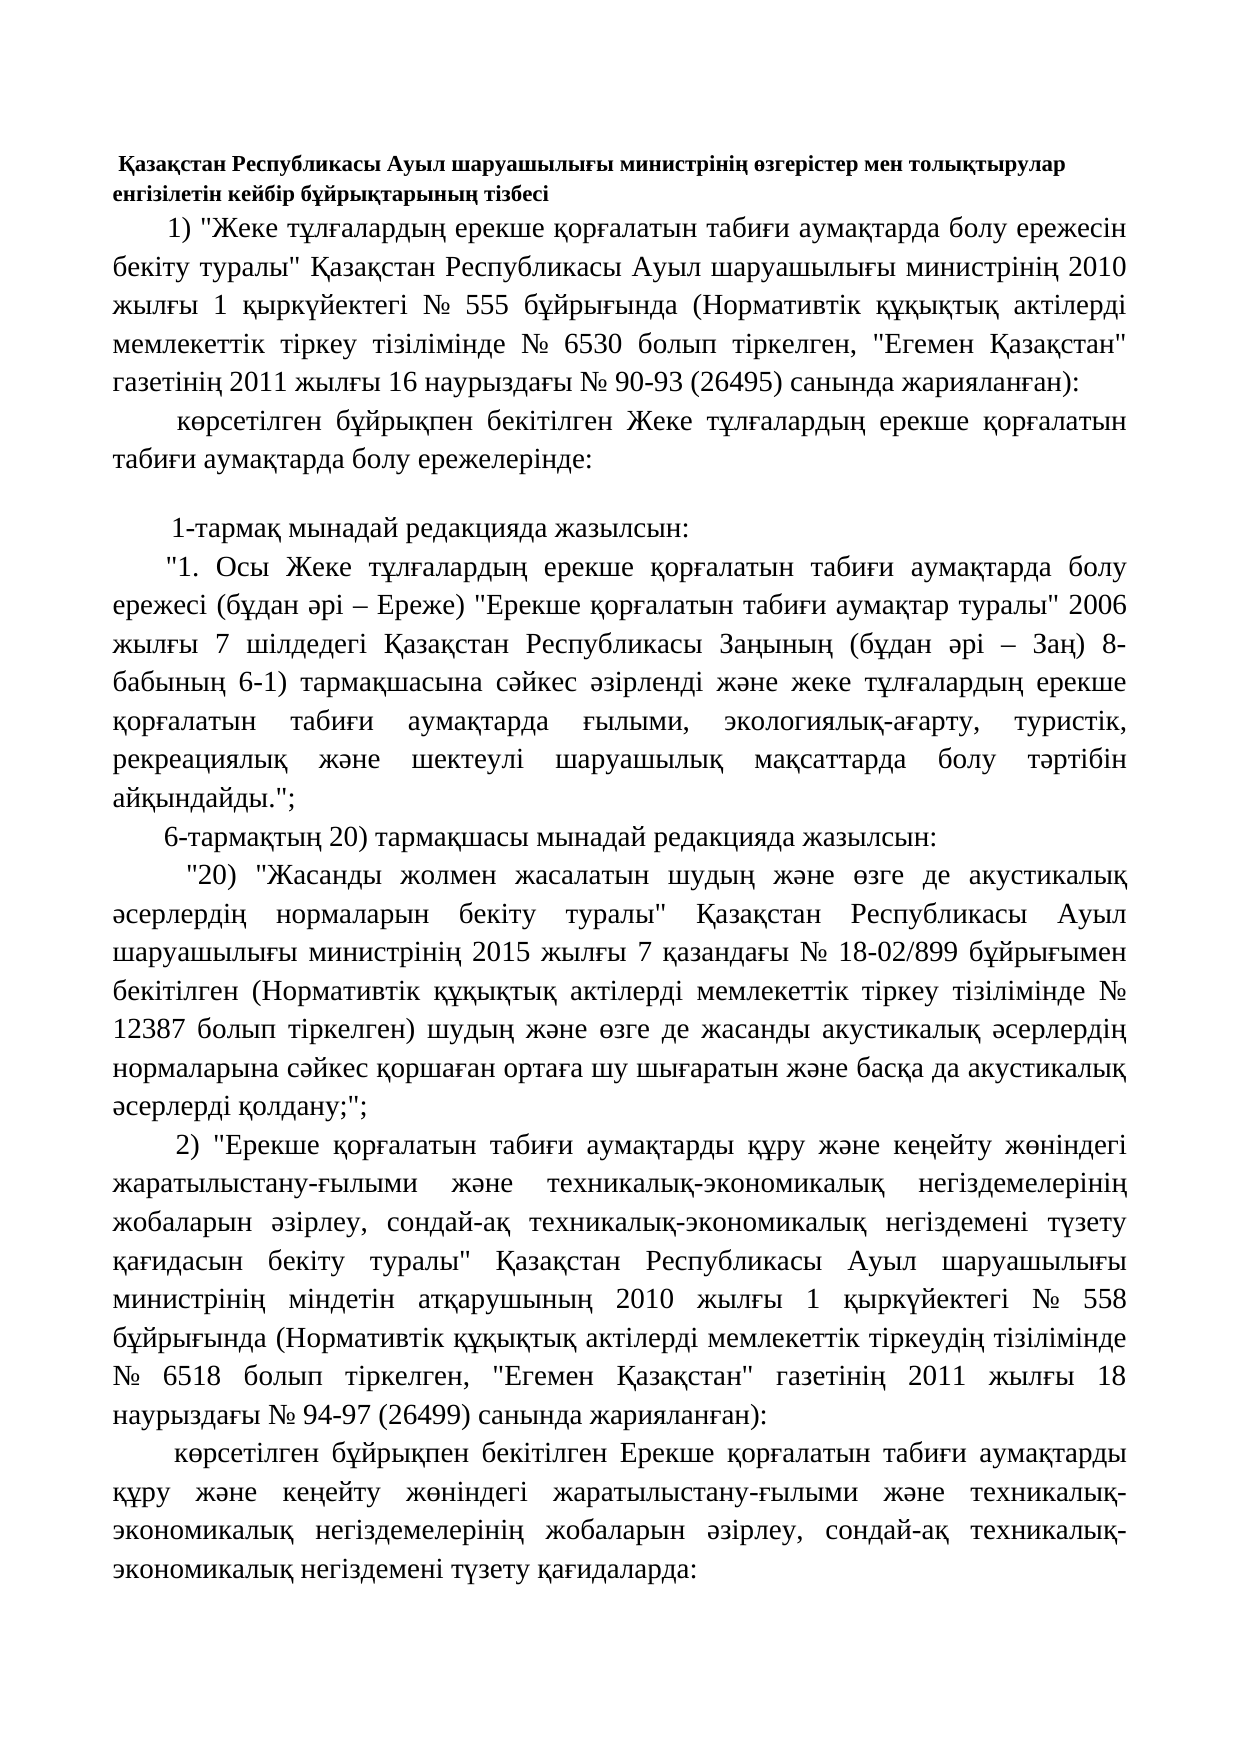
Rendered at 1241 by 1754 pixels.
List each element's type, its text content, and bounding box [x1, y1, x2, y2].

text 2) "Ерекше қорғалатын табиғи аумақтарды құру және кеңейту жөніндегі жаратылыстану-ғылыми және техникалық-экономикалық негіздемелерінің жобаларын әзірлеу, сондай-ақ техникалық-экономикалық негіздемені түзету қағидасын бекіту туралы" Қазақстан Республикасы Ауыл шаруашылығы министрінің міндетін атқарушының 2010 жылғы 1 қыркүйектегі № 558 бұйрығында (Нормативтік құқықтық актілерді мемлекеттік тіркеудің тізілімінде № 6518 болып тіркелген, "Егемен Қазақстан" газетінің 2011 жылғы 18 наурыздағы № 94-97 (26499) санында жарияланған): [112, 1127, 1128, 1430]
text 1) "Жеке тұлғалардың ерекше қорғалатын табиғи аумақтарда болу ережесін бекіту туралы" Қазақстан Республикасы Ауыл шаруашылығы министрінің 2010 жылғы 1 қыркүйектегі № 555 бұйрығында (Нормативтік құқықтық актілерді мемлекеттік тіркеу тізілімінде № 6530 болып тіркелген, "Егемен Қазақстан" газетінің 2011 жылғы 16 наурыздағы № 90-93 (26495) санында жарияланған): [112, 210, 1128, 398]
text "1. Осы Жеке тұлғалардың ерекше қорғалатын табиғи аумақтарда болу ережесі (бұдан әрі – Ереже) "Ерекше қорғалатын табиғи аумақтар туралы" 2006 жылғы 7 шілдедегі Қазақстан Республикасы Заңының (бұдан әрі – Заң) 8-бабының 6-1) тармақшасына сәйкес әзірленді және жеке тұлғалардың ерекше қорғалатын табиғи аумақтарда ғылыми, экологиялық-ағарту, туристік, рекреациялық және шектеулі шаруашылық мақсаттарда болу тәртібін айқындайды."; [112, 549, 1128, 814]
text көрсетілген бұйрықпен бекітілген Ерекше қорғалатын табиғи аумақтарды құру және кеңейту жөніндегі жаратылыстану-ғылыми және техникалық-экономикалық негіздемелерінің жобаларын әзірлеу, сондай-ақ техникалық-экономикалық негіздемені түзету қағидаларда: [112, 1435, 1128, 1584]
text 6-тармақтың 20) тармақшасы мынадай редакцияда жазылсын: [112, 819, 1128, 852]
text Қазақстан Республикасы Ауыл шаруашылығы министрінің өзгерістер мен толықтырулар енгізілетін кейбір бұйрықтарының тізбесі [112, 150, 1128, 207]
text көрсетілген бұйрықпен бекітілген Жеке тұлғалардың ерекше қорғалатын табиғи аумақтарда болу ережелерінде: [112, 403, 1128, 475]
text 1-тармақ мынадай редакцияда жазылсын: [112, 510, 1128, 544]
text "20) "Жасанды жолмен жасалатын шудың және өзге де акустикалық әсерлердің нормаларын бекіту туралы" Қазақстан Республикасы Ауыл шаруашылығы министрінің 2015 жылғы 7 қазандағы № 18-02/899 бұйрығымен бекiтiлген (Нормативтік құқықтық актілерді мемлекеттік тіркеу тізілімінде № 12387 болып тіркелген) шудың және өзге де жасанды акустикалық әсерлердiң нормаларына сәйкес қоршаған ортаға шу шығаратын және басқа да акустикалық әсерлердi қолдану;"; [112, 857, 1128, 1122]
